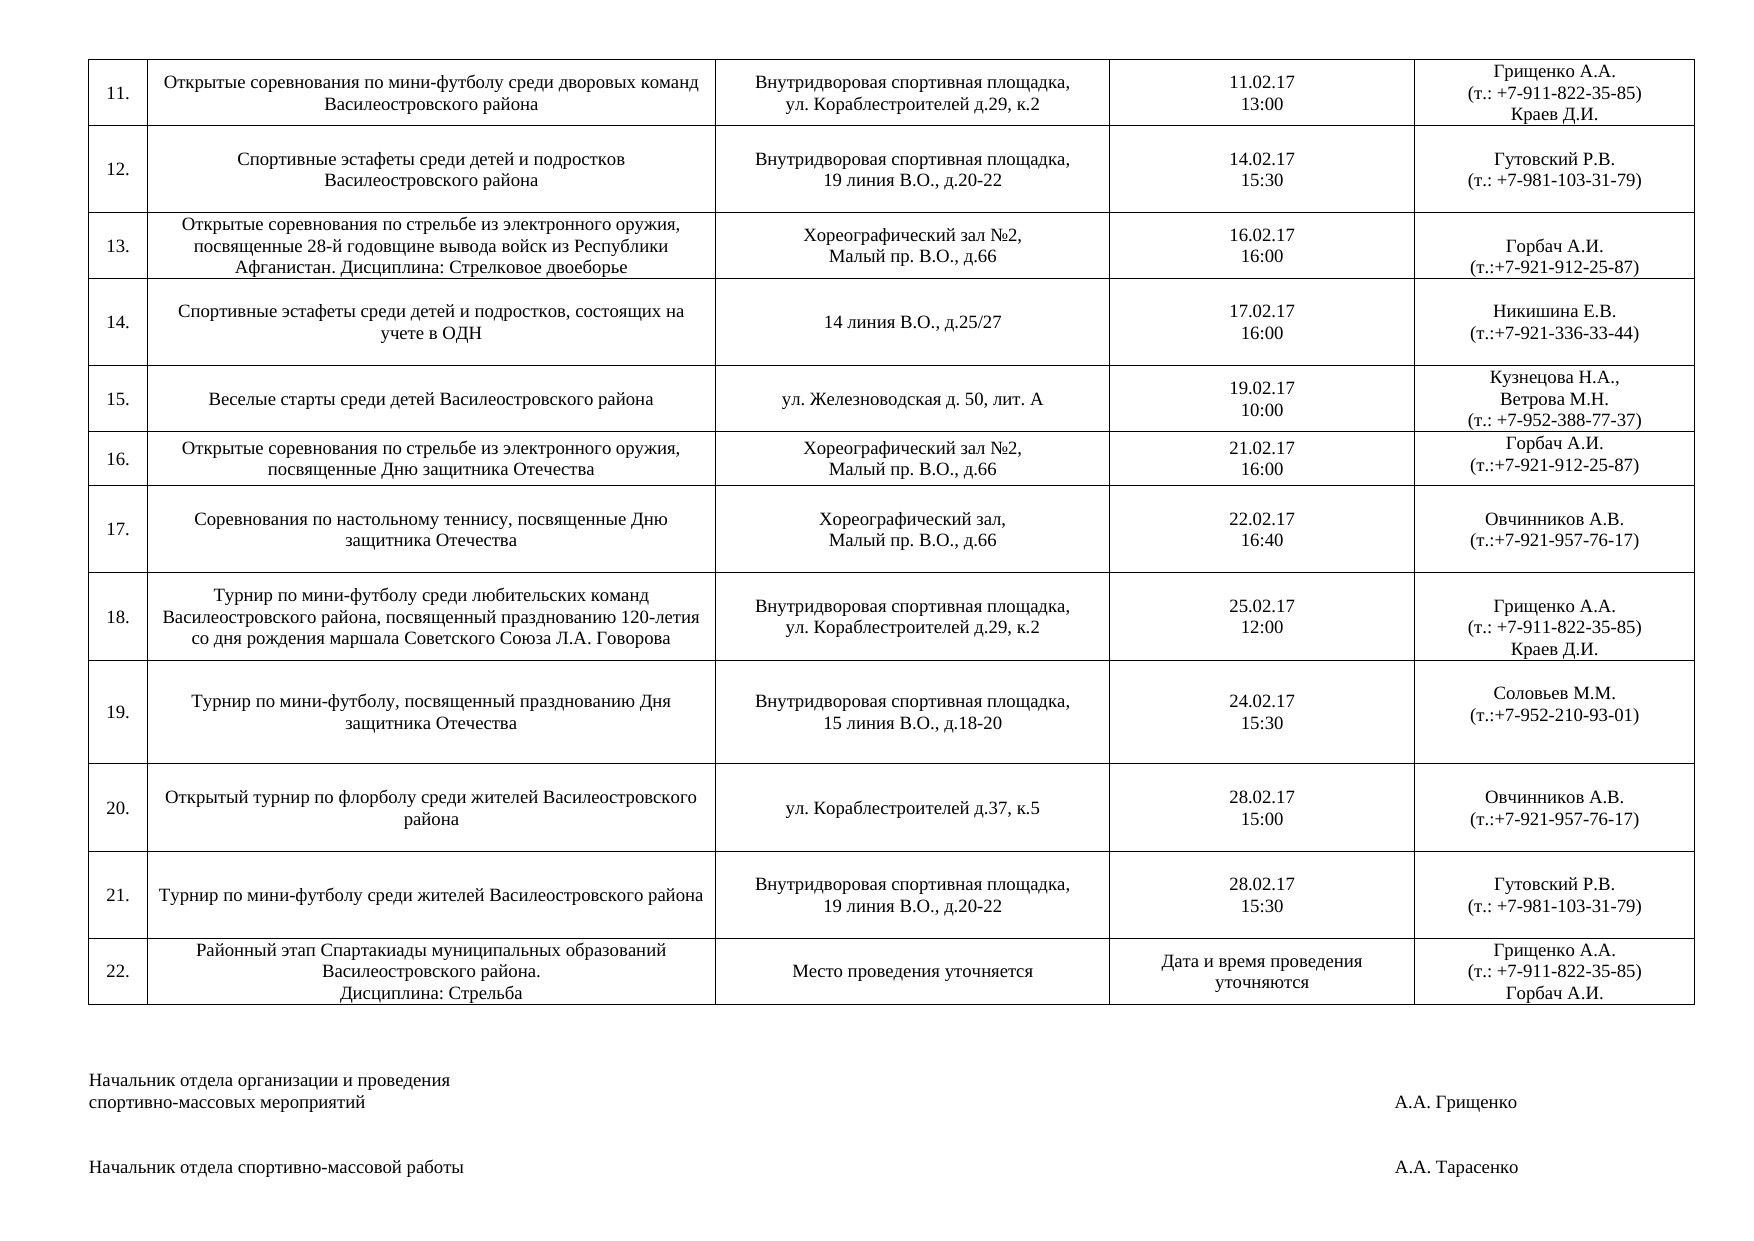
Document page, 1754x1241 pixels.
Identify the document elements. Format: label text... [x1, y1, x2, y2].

table_cell 17. [89, 486, 147, 572]
table_cell Турнир по мини-футболу среди жителей Василеостровского района [148, 852, 715, 938]
table_cell 25.02.17 12:00 [1110, 573, 1414, 659]
table_cell Никишина Е.В. (т.:+7-921-336-33-44) [1415, 279, 1694, 365]
table_cell 11. [89, 60, 147, 125]
table_cell Внутридворовая спортивная площадка, 19 линия В.О., д.20-22 [716, 852, 1109, 938]
table_cell 14. [89, 279, 147, 365]
table_cell 15. [89, 366, 147, 431]
table_cell Соловьев М.М. (т.:+7-952-210-93-01) [1415, 661, 1694, 763]
table_cell Открытые соревнования по стрельбе из электронного оружия, посвященные 28-й годовщине вывода войск из Республики Афганистан. Дисциплина: Стрелковое двоеборье [148, 213, 715, 278]
text Начальник отдела спортивно-массовой работы А.А. Тарасенко [89, 1156, 1683, 1177]
table_cell Хореографический зал №2, Малый пр. В.О., д.66 [716, 213, 1109, 278]
table_cell ул. Кораблестроителей д.37, к.5 [716, 764, 1109, 851]
table_cell Турнир по мини-футболу среди любительских команд Василеостровского района, посвященный празднованию 120-летия со дня рождения маршала Советского Союза Л.А. Говорова [148, 573, 715, 659]
table_cell Открытые соревнования по стрельбе из электронного оружия, посвященные Дню защитника Отечества [148, 432, 715, 485]
table_cell 28.02.17 15:00 [1110, 764, 1414, 851]
table_cell 14 линия В.О., д.25/27 [716, 279, 1109, 365]
table_cell Овчинников А.В. (т.:+7-921-957-76-17) [1415, 486, 1694, 572]
table_cell 28.02.17 15:30 [1110, 852, 1414, 938]
table_cell Районный этап Спартакиады муниципальных образований Василеостровского района. Дисциплина: Стрельба [148, 939, 715, 1003]
table_cell Хореографический зал, Малый пр. В.О., д.66 [716, 486, 1109, 572]
table_cell 11.02.17 13:00 [1110, 60, 1414, 125]
table_cell Грищенко А.А. (т.: +7-911-822-35-85) Краев Д.И. [1415, 60, 1694, 125]
table_cell Кузнецова Н.А., Ветрова М.Н. (т.: +7-952-388-77-37) [1415, 366, 1694, 431]
table_cell Открытый турнир по флорболу среди жителей Василеостровского района [148, 764, 715, 851]
table_cell 19. [89, 661, 147, 763]
table_cell Турнир по мини-футболу, посвященный празднованию Дня защитника Отечества [148, 661, 715, 763]
table_cell ул. Железноводская д. 50, лит. А [716, 366, 1109, 431]
table_cell Веселые старты среди детей Василеостровского района [148, 366, 715, 431]
table_cell Спортивные эстафеты среди детей и подростков Василеостровского района [148, 126, 715, 212]
table_cell 22. [89, 939, 147, 1003]
table_cell Дата и время проведения уточняются [1110, 939, 1414, 1003]
table_cell Открытые соревнования по мини-футболу среди дворовых команд Василеостровского района [148, 60, 715, 125]
table_cell 22.02.17 16:40 [1110, 486, 1414, 572]
table_cell Овчинников А.В. (т.:+7-921-957-76-17) [1415, 764, 1694, 851]
table_cell 19.02.17 10:00 [1110, 366, 1414, 431]
table_cell 13. [89, 213, 147, 278]
table_cell Грищенко А.А. (т.: +7-911-822-35-85) Горбач А.И. [1415, 939, 1694, 1003]
table_cell Место проведения уточняется [716, 939, 1109, 1003]
table_cell Внутридворовая спортивная площадка, ул. Кораблестроителей д.29, к.2 [716, 60, 1109, 125]
table_cell 16.02.17 16:00 [1110, 213, 1414, 278]
table_cell 21.02.17 16:00 [1110, 432, 1414, 485]
table_cell 18. [89, 573, 147, 659]
table_cell 21. [89, 852, 147, 938]
table_cell 16. [89, 432, 147, 485]
table_cell Спортивные эстафеты среди детей и подростков, состоящих на учете в ОДН [148, 279, 715, 365]
table_cell Внутридворовая спортивная площадка, 15 линия В.О., д.18-20 [716, 661, 1109, 763]
table_cell 14.02.17 15:30 [1110, 126, 1414, 212]
table_cell 20. [89, 764, 147, 851]
table_cell Внутридворовая спортивная площадка, ул. Кораблестроителей д.29, к.2 [716, 573, 1109, 659]
table_cell Гутовский Р.В. (т.: +7-981-103-31-79) [1415, 126, 1694, 212]
table_cell Соревнования по настольному теннису, посвященные Дню защитника Отечества [148, 486, 715, 572]
text спортивно-массовых мероприятий А.А. Грищенко [89, 1091, 1683, 1112]
table_cell Хореографический зал №2, Малый пр. В.О., д.66 [716, 432, 1109, 485]
table_cell 12. [89, 126, 147, 212]
text Начальник отдела организации и проведения [89, 1069, 1683, 1091]
table_cell 17.02.17 16:00 [1110, 279, 1414, 365]
table_cell Горбач А.И. (т.:+7-921-912-25-87) [1415, 213, 1694, 278]
table_cell Гутовский Р.В. (т.: +7-981-103-31-79) [1415, 852, 1694, 938]
table_cell Грищенко А.А. (т.: +7-911-822-35-85) Краев Д.И. [1415, 573, 1694, 659]
table_cell Внутридворовая спортивная площадка, 19 линия В.О., д.20-22 [716, 126, 1109, 212]
table_cell 24.02.17 15:30 [1110, 661, 1414, 763]
table_cell Горбач А.И. (т.:+7-921-912-25-87) [1415, 432, 1694, 485]
